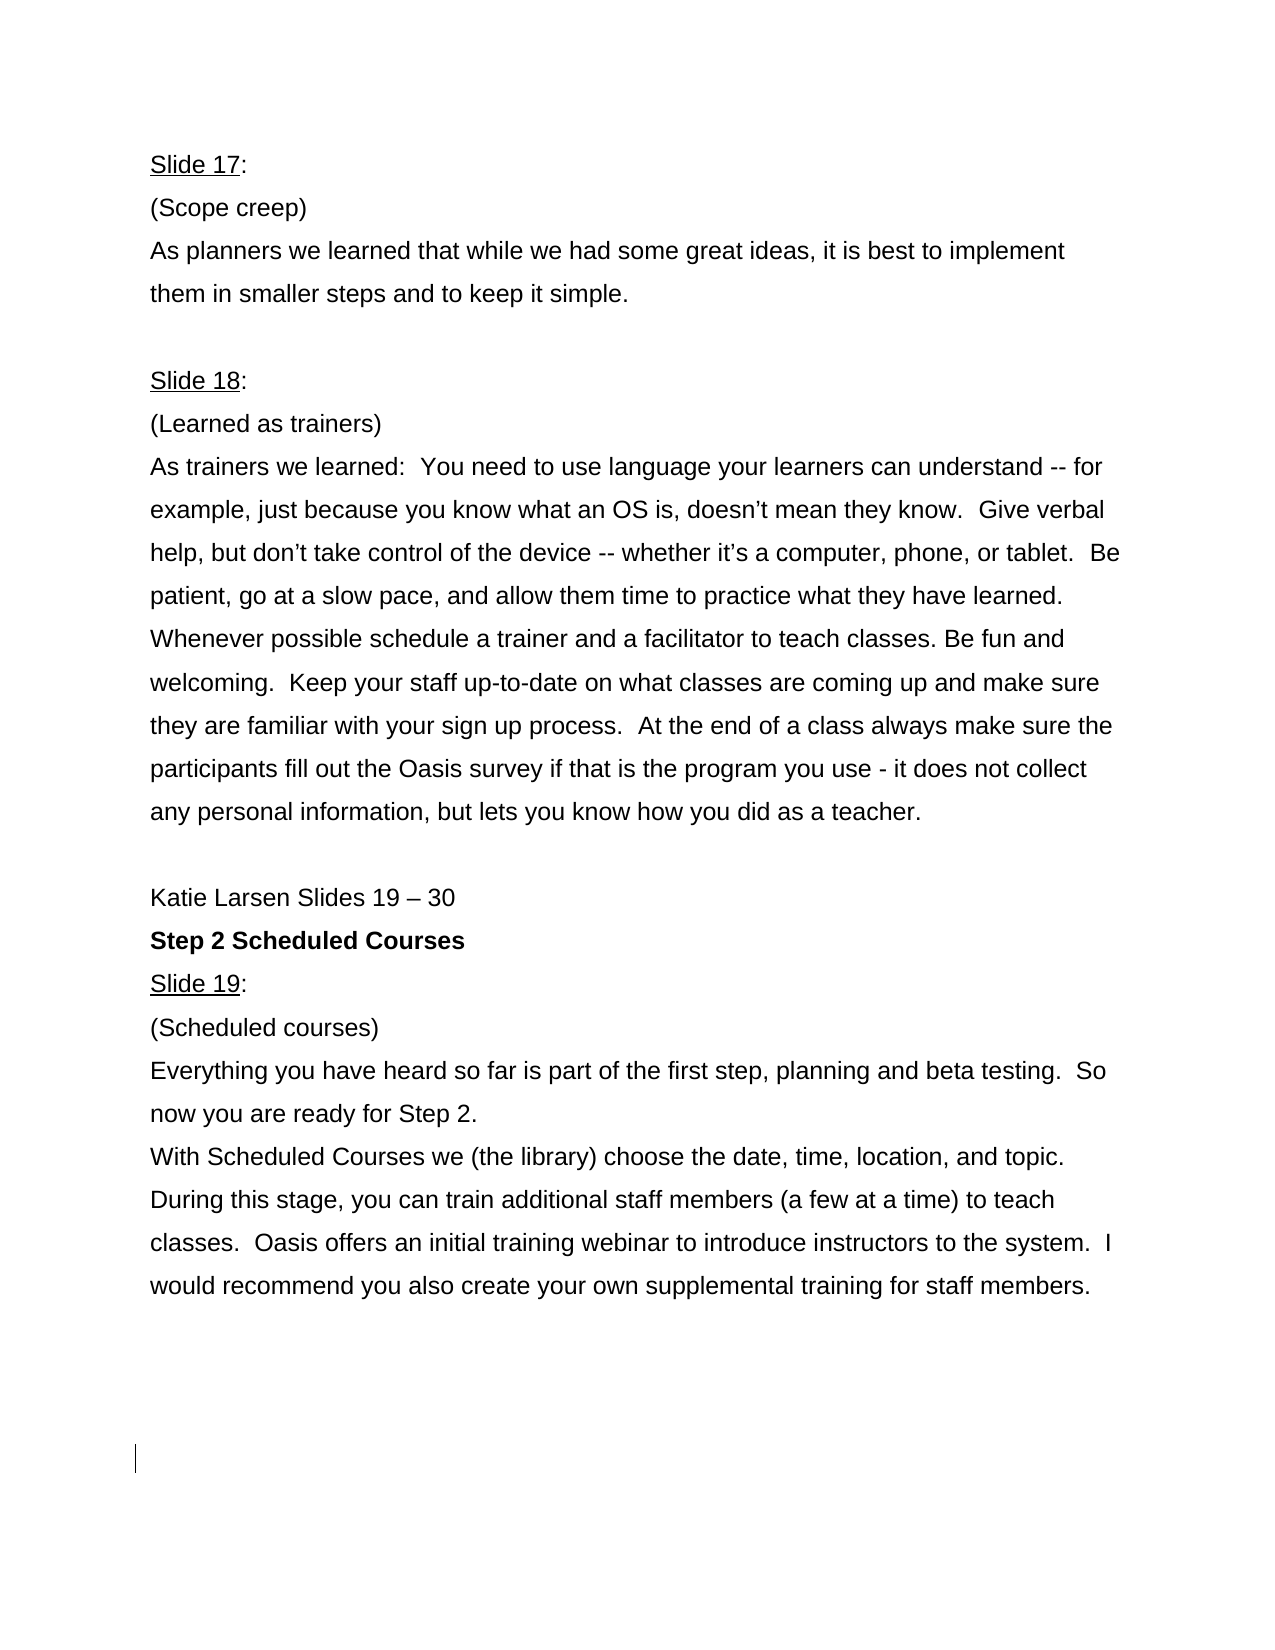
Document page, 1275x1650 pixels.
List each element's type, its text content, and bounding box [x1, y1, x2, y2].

text (Scheduled courses) [150, 1012, 1125, 1041]
text With Scheduled Courses we (the library) choose the date, time, location, and topic. During this stage, you can train additional staff members (a few at a time) to teach classes. Oasis offers an initial training webinar to introduce instructors to the system. I would recommend you also create your own supplemental training for staff members. [150, 1142, 1125, 1300]
text Slide 19: [150, 969, 1125, 998]
text Slide 18: [150, 366, 1125, 394]
text (Learned as trainers) [150, 409, 1125, 437]
text Slide 17: [150, 150, 1125, 179]
text (Scope creep) [150, 193, 1125, 222]
text Katie Larsen Slides 19 – 30 [150, 883, 1125, 912]
text As trainers we learned: You need to use language your learners can understand -- for example, just because you know what an OS is, doesn’t mean they know. Give verbal help, but don’t take control of the device -- whether it’s a computer, phone, or tablet. Be patient, go at a slow pace, and allow them time to practice what they have learned. Whenever possible schedule a trainer and a facilitator to teach classes. Be fun and welcoming. Keep your staff up-to-date on what classes are coming up and make sure they are familiar with your sign up process. At the end of a class always make sure the participants fill out the Oasis survey if that is the program you use - it does not collect any personal information, but lets you know how you did as a teacher. [150, 452, 1125, 826]
text As planners we learned that while we had some great ideas, it is best to implement them in smaller steps and to keep it simple. [150, 236, 1125, 308]
text Step 2 Scheduled Courses [150, 926, 1125, 955]
text Everything you have heard so far is part of the first step, planning and beta testing. So now you are ready for Step 2. [150, 1056, 1125, 1127]
